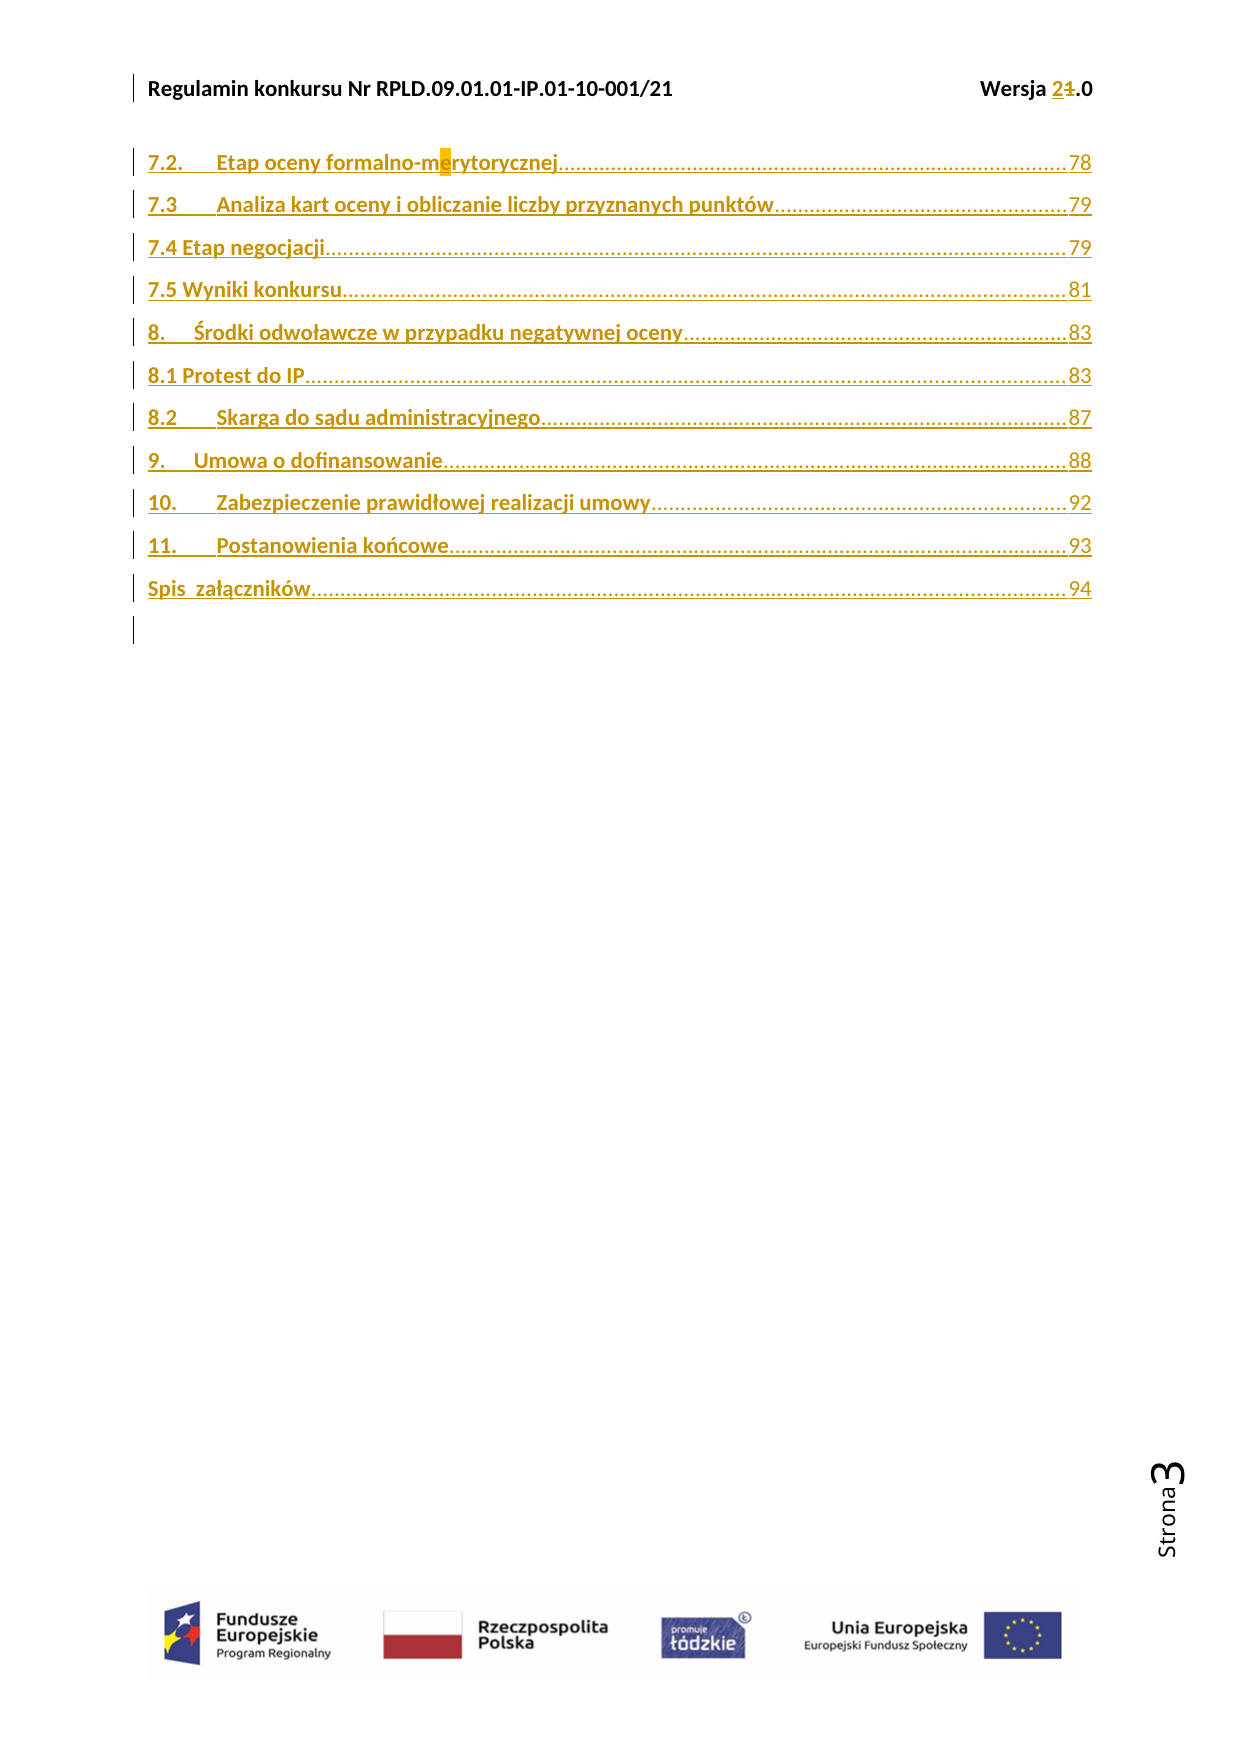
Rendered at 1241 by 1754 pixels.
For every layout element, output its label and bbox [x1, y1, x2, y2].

picture [147, 1585, 1079, 1681]
